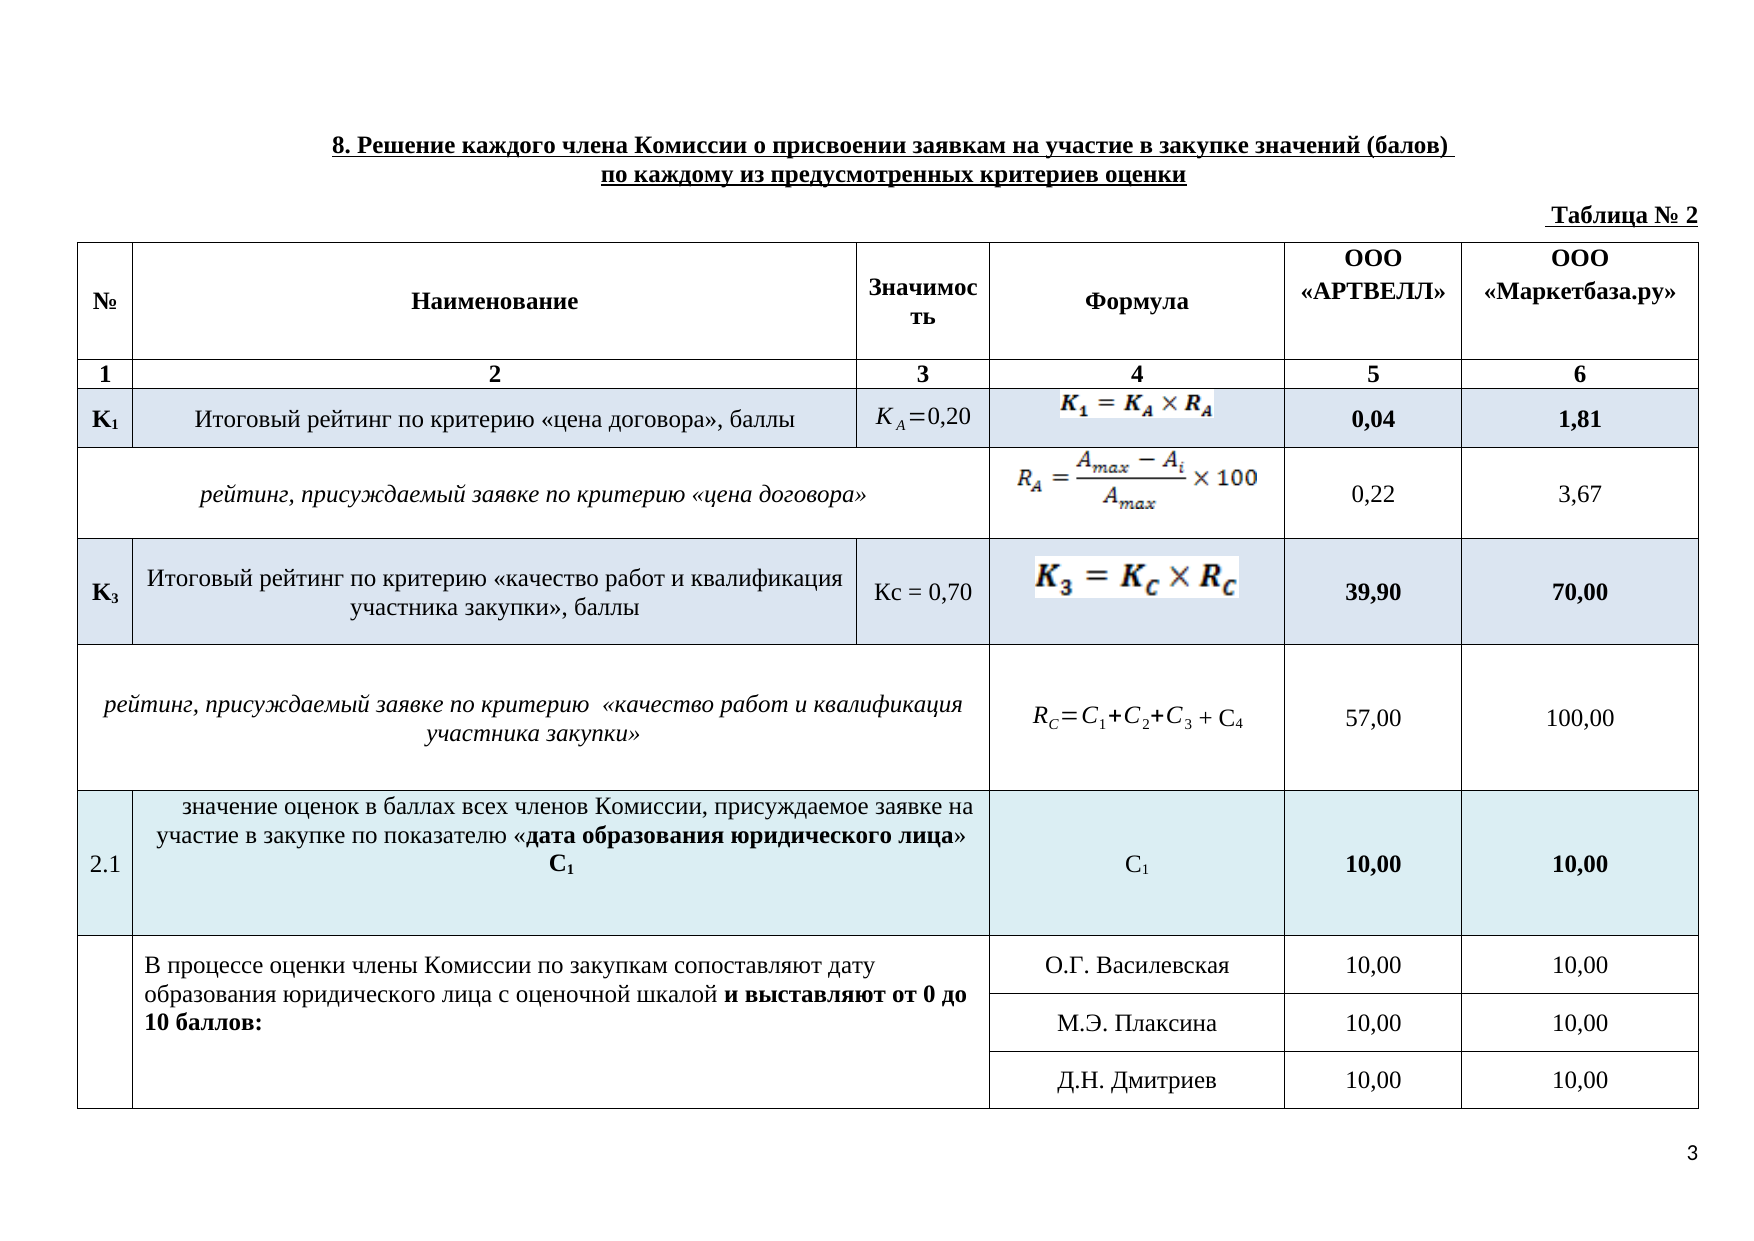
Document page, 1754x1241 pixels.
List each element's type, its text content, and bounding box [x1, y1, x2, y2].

table_cell [990, 389, 1284, 447]
table_cell С1 [990, 791, 1284, 935]
table_cell 1,81 [1462, 389, 1698, 447]
table_cell 2.1 [78, 791, 132, 935]
table_cell 10,00 [1285, 791, 1461, 935]
table_cell 1 [78, 360, 132, 388]
table_cell [857, 389, 989, 447]
table_cell + C4 [990, 645, 1284, 790]
table_header № [78, 243, 132, 358]
table_cell 10,00 [1462, 936, 1698, 993]
table_cell K1 [78, 389, 132, 447]
table_cell [990, 539, 1284, 644]
table_cell Итоговый рейтинг по критерию «качество работ и квалификация участника закупки», баллы [133, 539, 856, 644]
table_cell [78, 936, 132, 1108]
table_header Значимость [857, 243, 989, 358]
table_cell О.Г. Василевская [990, 936, 1284, 993]
table_cell 10,00 [1462, 791, 1698, 935]
table_header ООО «АРТВЕЛЛ» [1285, 243, 1461, 358]
table_cell [990, 448, 1284, 538]
table_cell 100,00 [1462, 645, 1698, 790]
table_cell 10,00 [1462, 994, 1698, 1051]
table_cell 4 [990, 360, 1284, 388]
table_cell Д.Н. Дмитриев [990, 1052, 1284, 1108]
table_header Наименование [133, 243, 856, 358]
picture [1017, 448, 1257, 509]
text Таблица № 2 [89, 201, 1698, 229]
table_cell рейтинг, присуждаемый заявке по критерию «качество работ и квалификация участника закупки» [78, 645, 989, 790]
table_cell 10,00 [1285, 1052, 1461, 1108]
table_cell 57,00 [1285, 645, 1461, 790]
table_cell Итоговый рейтинг по критерию «цена договора», баллы [133, 389, 856, 447]
table_cell 6 [1462, 360, 1698, 388]
table_cell 0,22 [1285, 448, 1461, 538]
picture [1060, 389, 1214, 418]
table_header Формула [990, 243, 1284, 358]
table_cell 39,90 [1285, 539, 1461, 644]
picture [1035, 556, 1239, 598]
table_cell K3 [78, 539, 132, 644]
table_cell 0,04 [1285, 389, 1461, 447]
table_cell 3,67 [1462, 448, 1698, 538]
table_cell 10,00 [1285, 994, 1461, 1051]
table_cell 10,00 [1462, 1052, 1698, 1108]
table_cell 10,00 [1285, 936, 1461, 993]
table_cell 70,00 [1462, 539, 1698, 644]
table_cell значение оценок в баллах всех членов Комиссии, присуждаемое заявке на участие в закупке по показателю «дата образования юридического лица» С1 [133, 791, 989, 935]
table_cell Кс = 0,70 [857, 539, 989, 644]
text 8. Решение каждого члена Комиссии о присвоении заявкам на участие в закупке значений (балов) по каждому из предусмотренных критериев оценки [89, 131, 1698, 188]
table_cell 2 [133, 360, 856, 388]
table_cell рейтинг, присуждаемый заявке по критерию «цена договора» [78, 448, 989, 538]
table_cell В процессе оценки члены Комиссии по закупкам сопоставляют дату образования юридического лица с оценочной шкалой и выставляют от 0 до 10 баллов: Менее 3 лет на момент подачи заявки – 0 баллов. До 5 лет – 5 баллов. 5 и более лет - 10 баллов. [133, 936, 989, 1108]
table_cell М.Э. Плаксина [990, 994, 1284, 1051]
table_header ООО «Маркетбаза.ру» [1462, 243, 1698, 358]
table_cell 5 [1285, 360, 1461, 388]
table_cell 3 [857, 360, 989, 388]
